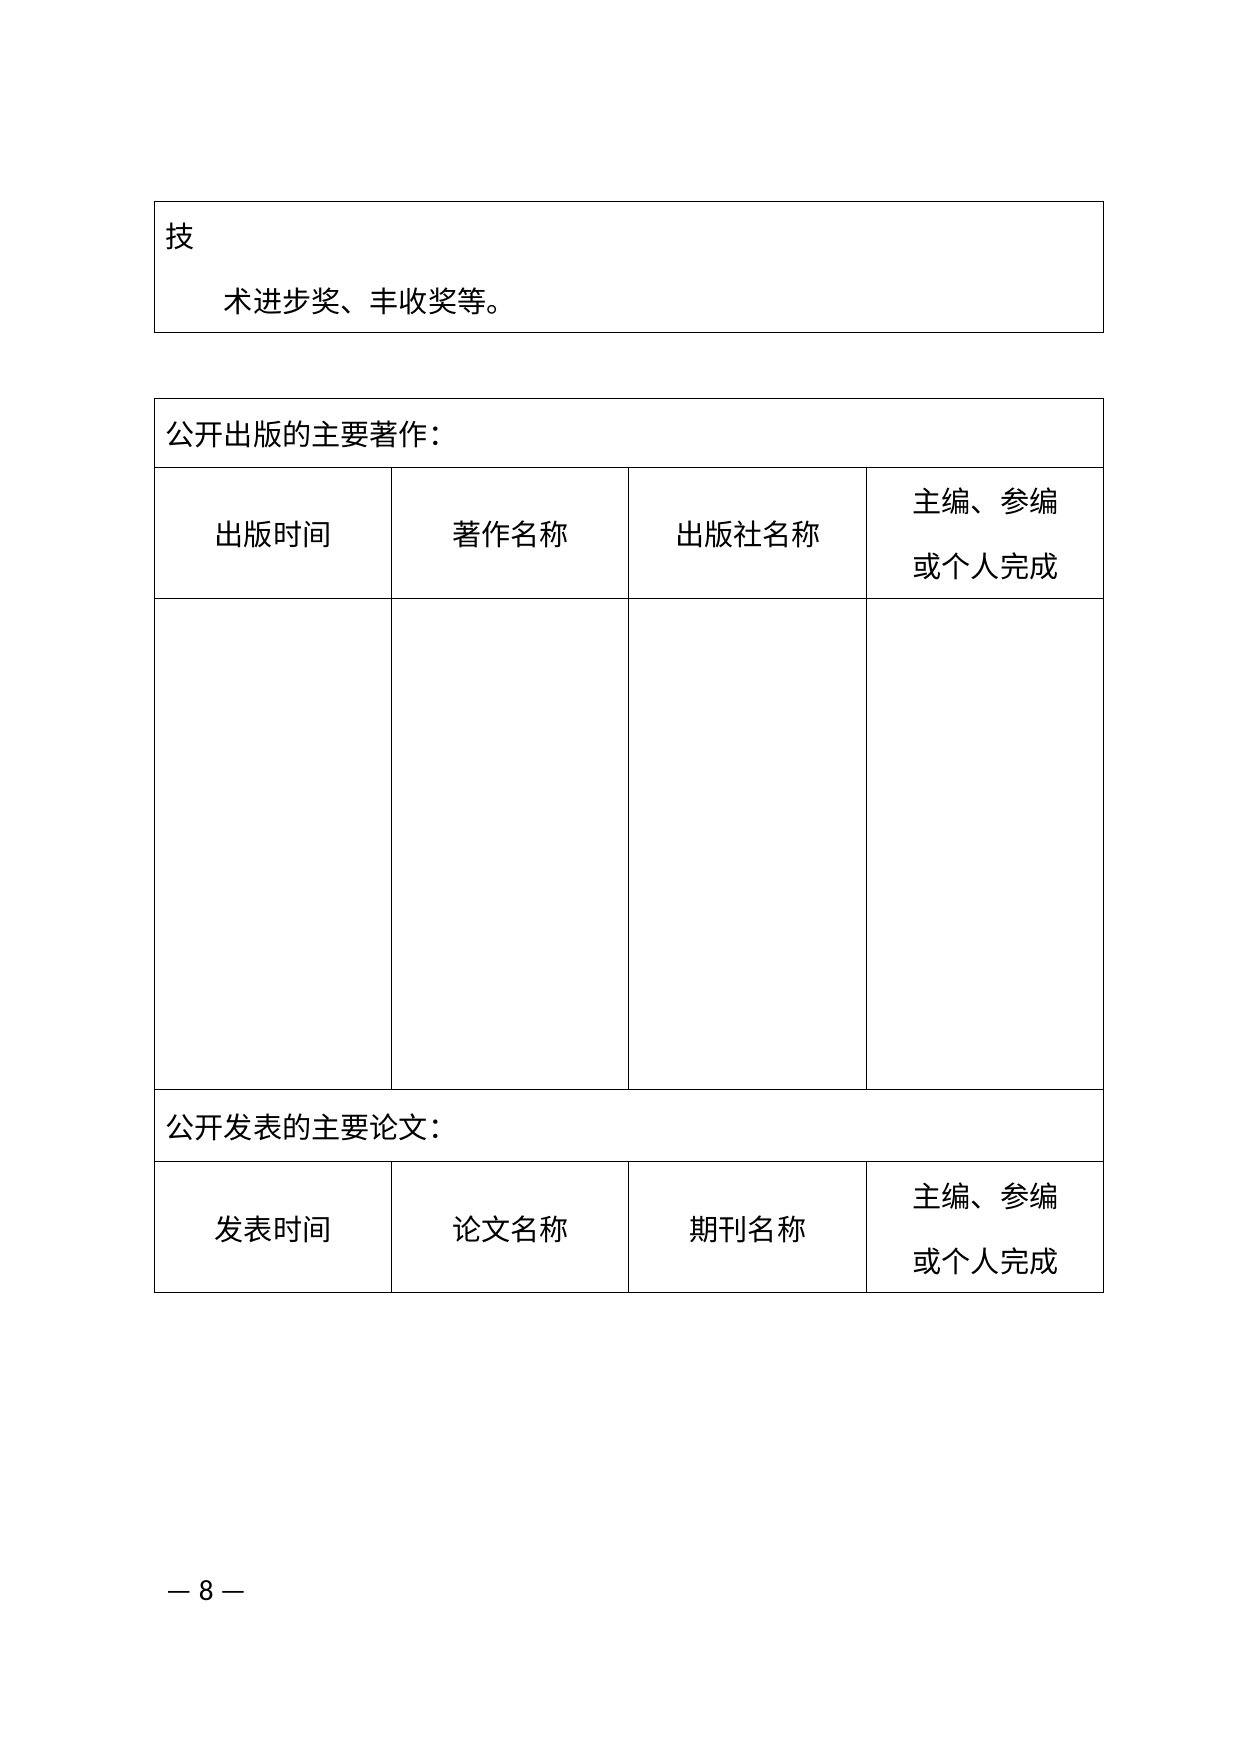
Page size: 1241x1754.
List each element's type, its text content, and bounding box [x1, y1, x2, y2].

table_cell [155, 202, 1103, 332]
table_cell 发表时间 [155, 1162, 391, 1292]
table_cell [155, 599, 391, 1088]
table_cell 主编、参编 或个人完成 [867, 1162, 1103, 1292]
table_cell 出版时间 [155, 468, 391, 598]
table_cell 主编、参编 或个人完成 [867, 468, 1103, 598]
table_cell 公开发表的主要论文： [155, 1090, 1103, 1161]
table_header 公开出版的主要著作： [155, 399, 1103, 467]
table_cell 期刊名称 [629, 1162, 866, 1292]
table_cell 出版社名称 [629, 468, 866, 598]
table_cell 著作名称 [392, 468, 628, 598]
table_cell [392, 599, 628, 1088]
table_cell [629, 599, 866, 1088]
table_cell 论文名称 [392, 1162, 628, 1292]
table_cell [867, 599, 1103, 1088]
